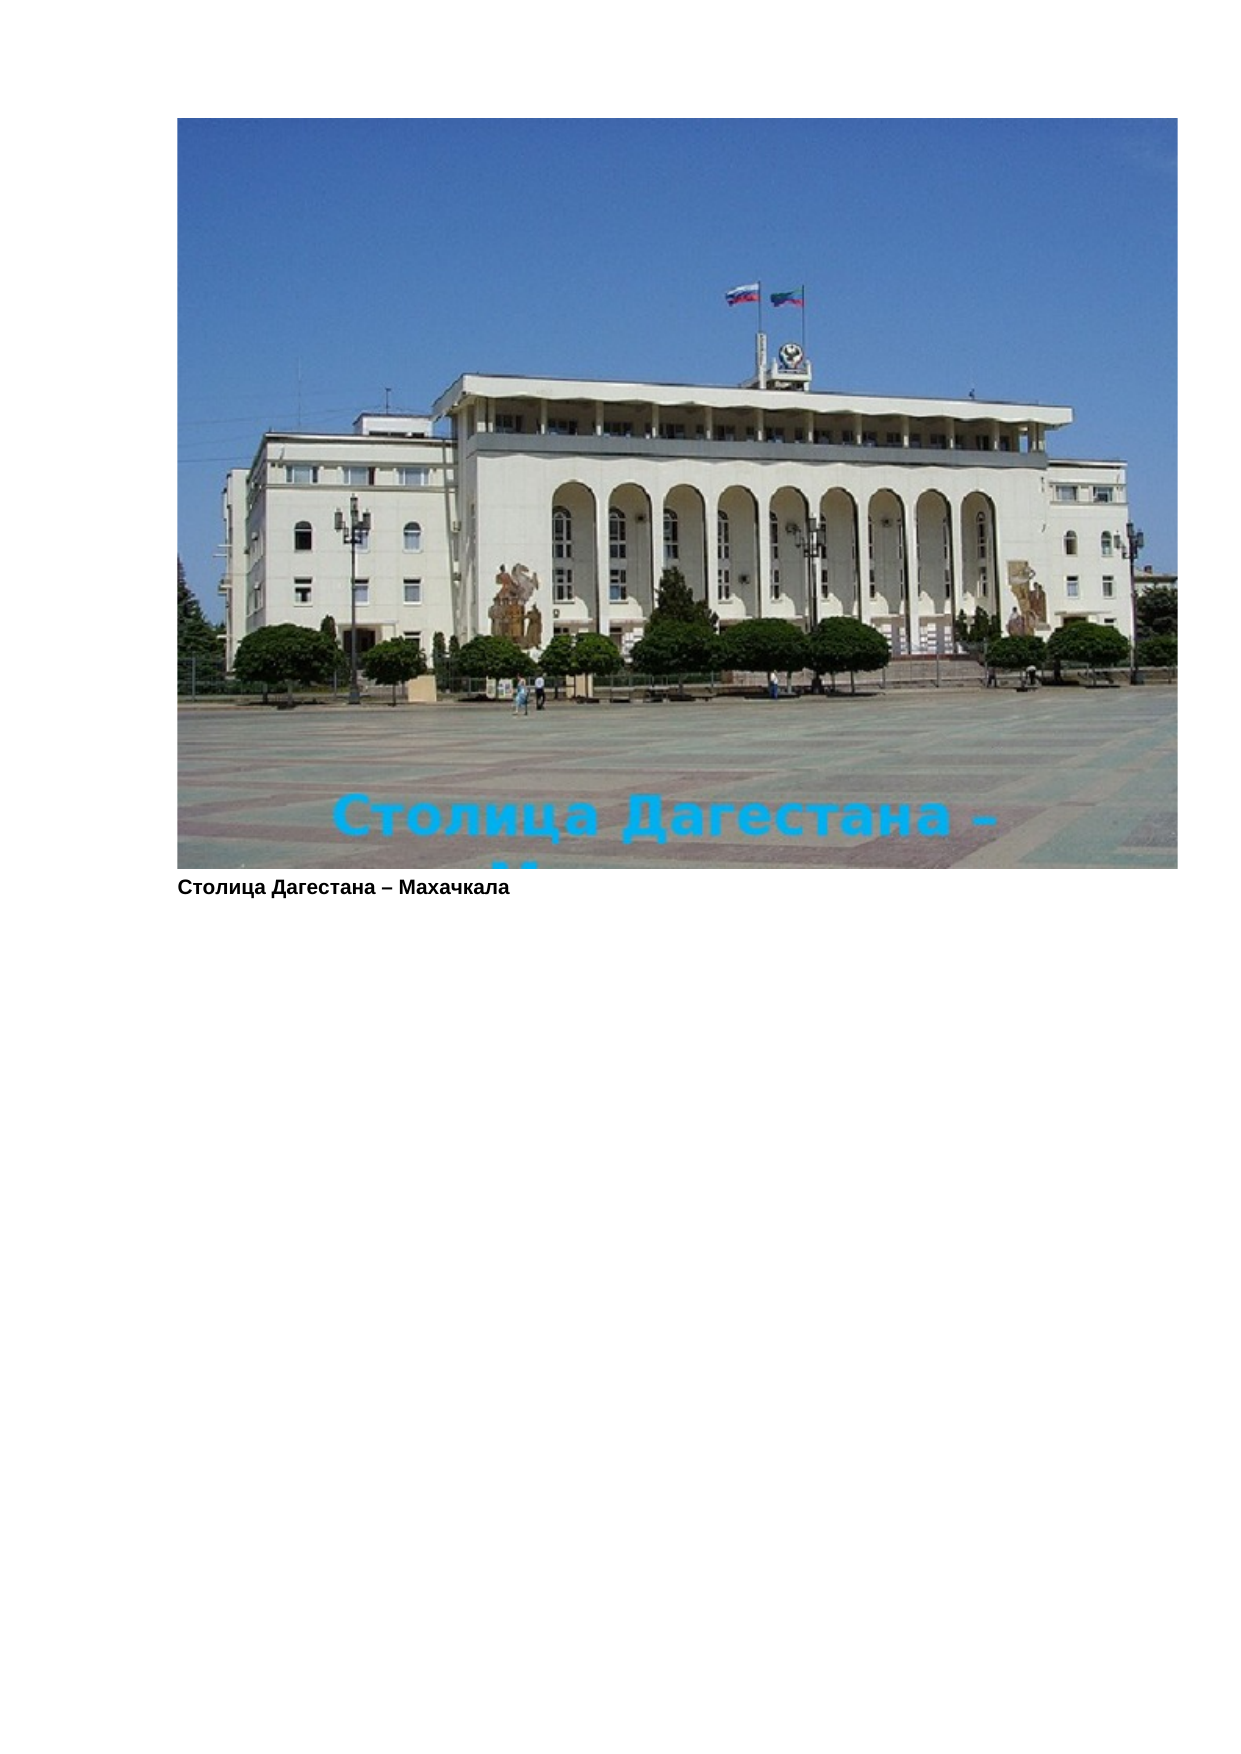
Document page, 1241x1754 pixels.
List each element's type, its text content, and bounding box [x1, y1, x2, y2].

text Столица Дагестана – Махачкала [177, 869, 1152, 899]
picture [177, 118, 1178, 869]
